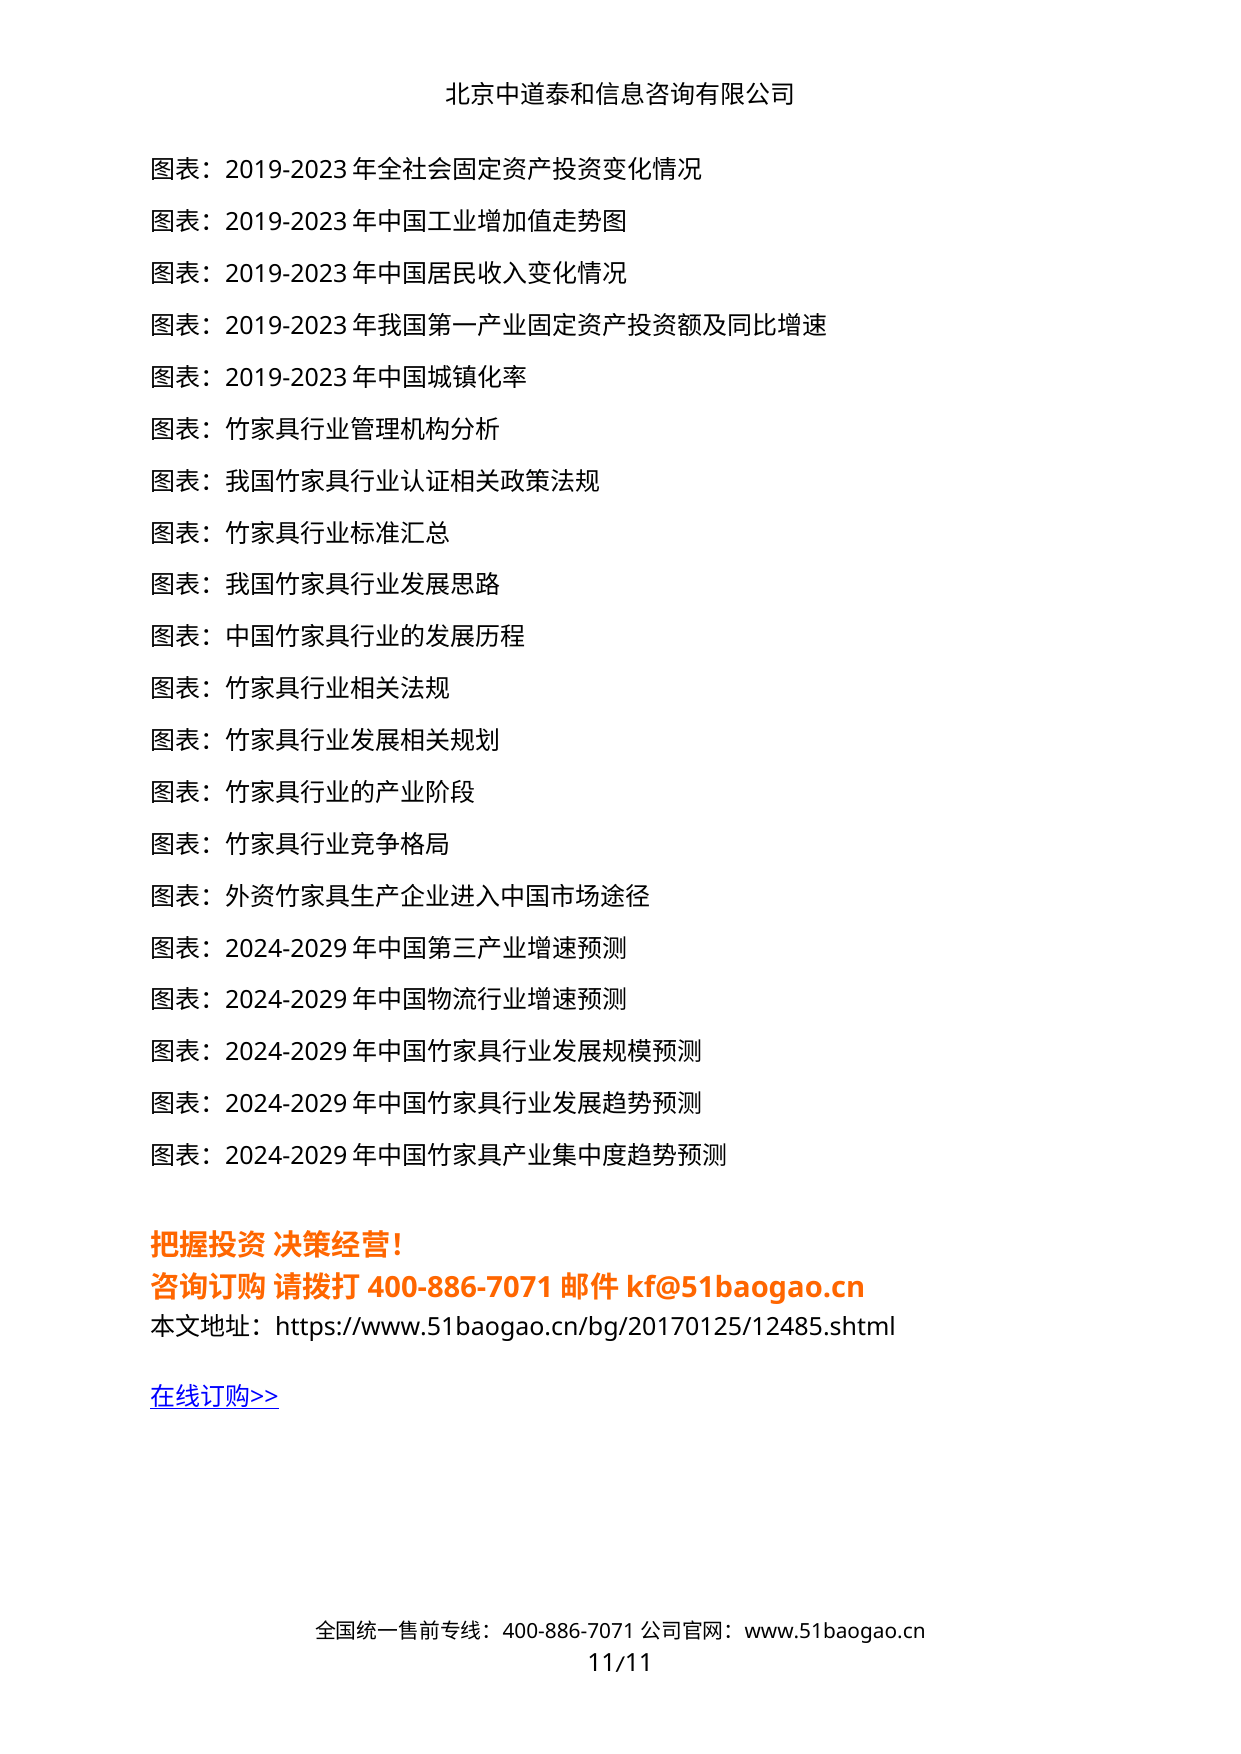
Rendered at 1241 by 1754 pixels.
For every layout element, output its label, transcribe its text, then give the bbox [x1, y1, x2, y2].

text 图表：2024-2029年中国竹家具产业集中度趋势预测 [150, 1136, 1090, 1172]
text 图表：竹家具行业的产业阶段 [150, 772, 1090, 809]
text 图表：2024-2029年中国第三产业增速预测 [150, 928, 1090, 964]
text 图表：竹家具行业竞争格局 [150, 824, 1090, 861]
text 图表：2019-2023年中国工业增加值走势图 [150, 202, 1090, 238]
text 图表：2019-2023年中国居民收入变化情况 [150, 254, 1090, 290]
text 图表：2019-2023年中国城镇化率 [150, 357, 1090, 394]
text 图表：2024-2029年中国竹家具行业发展规模预测 [150, 1032, 1090, 1068]
text 图表：2024-2029年中国竹家具行业发展趋势预测 [150, 1084, 1090, 1120]
text 图表：2024-2029年中国物流行业增速预测 [150, 980, 1090, 1016]
text 图表：外资竹家具生产企业进入中国市场途径 [150, 876, 1090, 912]
text 把握投资 决策经营！咨询订购 请拨打 400-886-7071 邮件 kf@51baogao.cn本文地址：https://www.51baogao.cn/bg/20170125/12485.shtml [150, 1187, 1090, 1342]
text 图表：竹家具行业发展相关规划 [150, 721, 1090, 757]
text 在线订购>> [150, 1342, 1090, 1413]
text 图表：我国竹家具行业发展思路 [150, 565, 1090, 601]
text 图表：竹家具行业标准汇总 [150, 513, 1090, 549]
text 图表：竹家具行业管理机构分析 [150, 409, 1090, 446]
text 图表：竹家具行业相关法规 [150, 669, 1090, 705]
text 图表：中国竹家具行业的发展历程 [150, 617, 1090, 653]
text 图表：2019-2023年全社会固定资产投资变化情况 [150, 150, 1090, 186]
text 图表：我国竹家具行业认证相关政策法规 [150, 461, 1090, 497]
text 图表：2019-2023年我国第一产业固定资产投资额及同比增速 [150, 306, 1090, 342]
